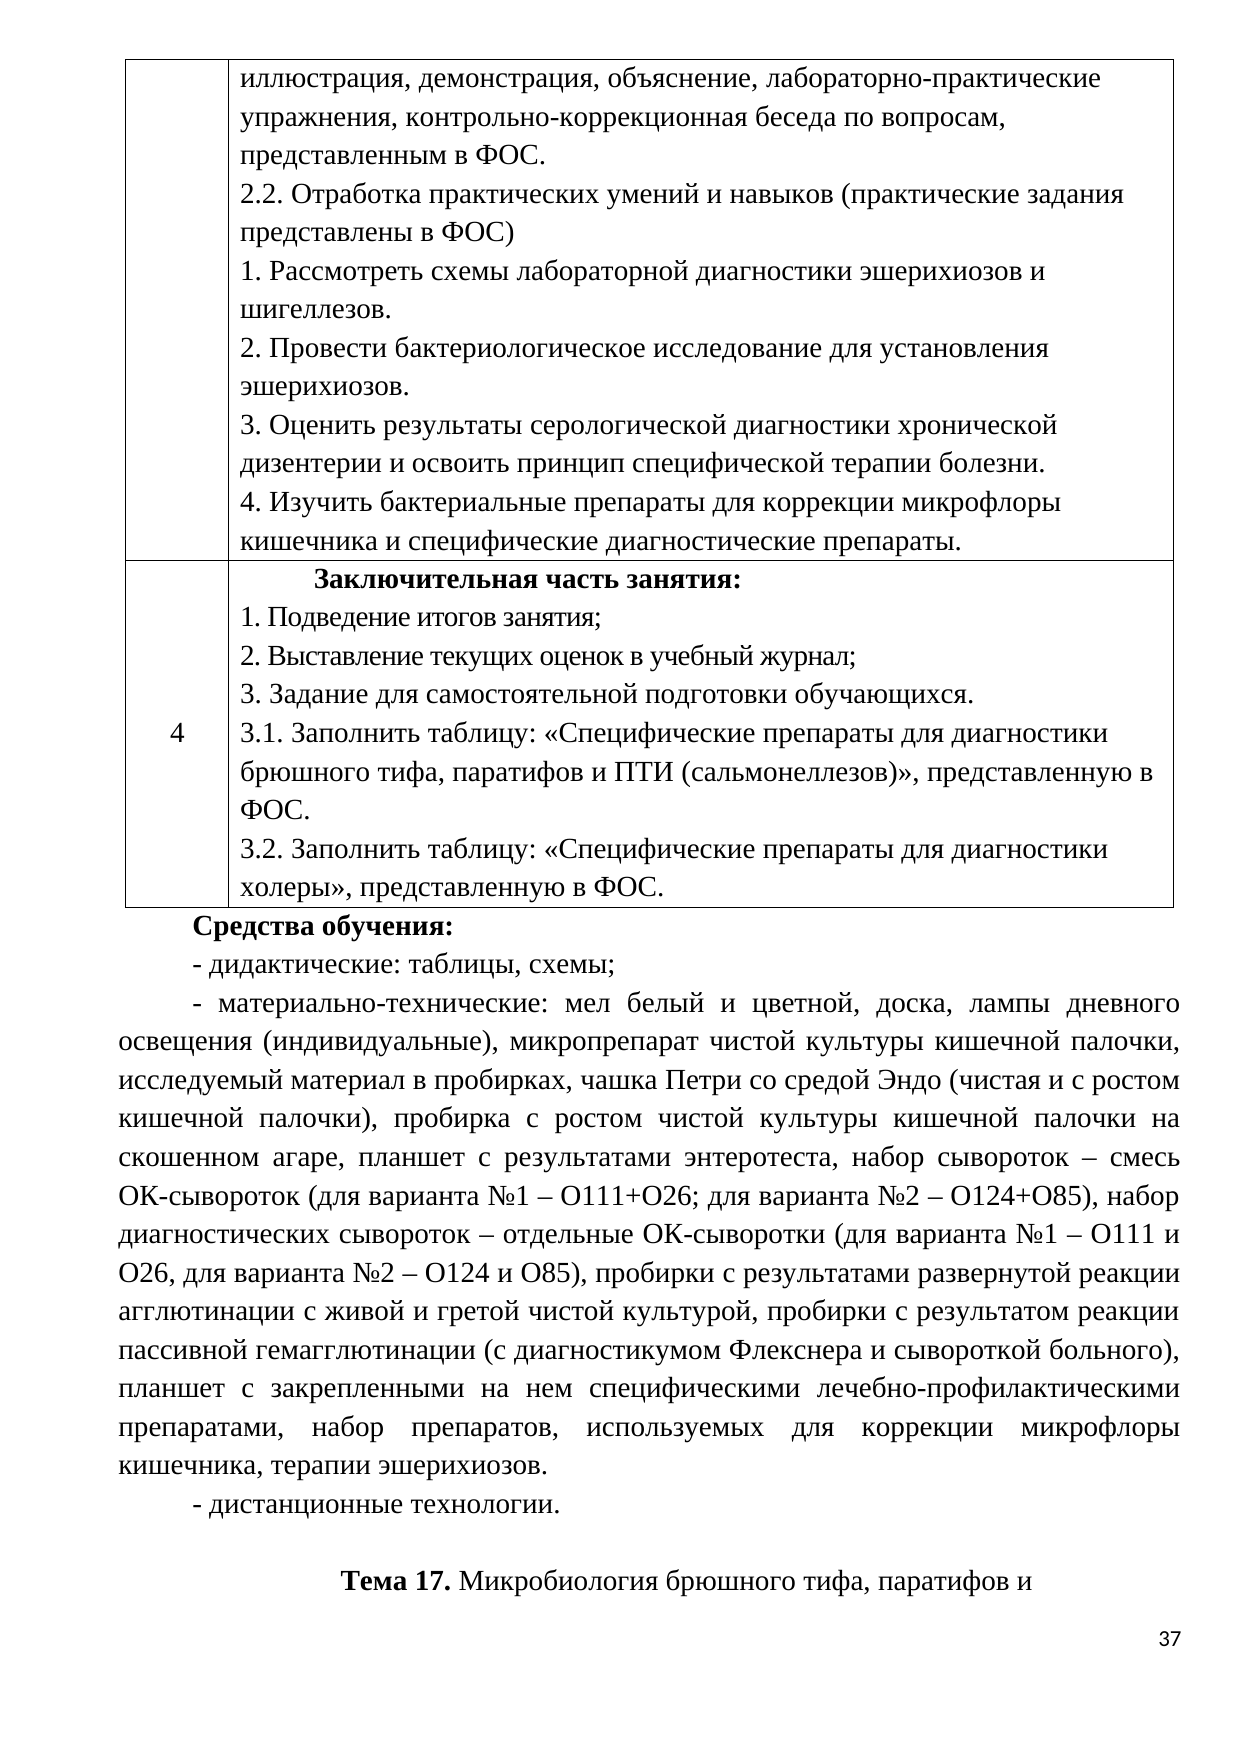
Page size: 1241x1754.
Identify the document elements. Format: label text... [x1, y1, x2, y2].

table_cell Заключительная часть занятия: 1. Подведение итогов занятия; 2. Выставление текущих оценок в учебный журнал; 3. Задание для самостоятельной подготовки обучающихся. 3.1. Заполнить таблицу: «Специфические препараты для диагностики брюшного тифа, паратифов и ПТИ (сальмонеллезов)», представленную в ФОС. 3.2. Заполнить таблицу: «Специфические препараты для диагностики холеры», представленную в ФОС. [229, 561, 1173, 907]
table_cell 4 [126, 561, 228, 907]
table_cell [229, 60, 1173, 560]
text - дистанционные технологии. [118, 1486, 1181, 1519]
text - материально-технические: мел белый и цветной, доска, лампы дневного освещения (индивидуальные), микропрепарат чистой культуры кишечной палочки, исследуемый материал в пробирках, чашка Петри со средой Эндо (чистая и с ростом кишечной палочки), пробирка с ростом чистой культуры кишечной палочки на скошенном агаре, планшет с результатами энтеротеста, набор сывороток – смесь ОК-сывороток (для варианта №1 – О111+О26; для варианта №2 – О124+О85), набор диагностических сывороток – отдельные ОК-сыворотки (для варианта №1 – О111 и О26, для варианта №2 – О124 и О85), пробирки с результатами развернутой реакции агглютинации с живой и гретой чистой культурой, пробирки с результатом реакции пассивной гемагглютинации (с диагностикумом Флекснера и сывороткой больного), планшет с закрепленными на нем специфическими лечебно-профилактическими препаратами, набор препаратов, используемых для коррекции микрофлоры кишечника, терапии эшерихиозов. [118, 985, 1181, 1481]
text Средства обучения: [118, 908, 1181, 941]
text - дидактические: таблицы, схемы; [118, 946, 1181, 980]
text Тема 17. Микробиология брюшного тифа, паратифов и [118, 1563, 1181, 1597]
table_cell 3 [126, 60, 228, 560]
